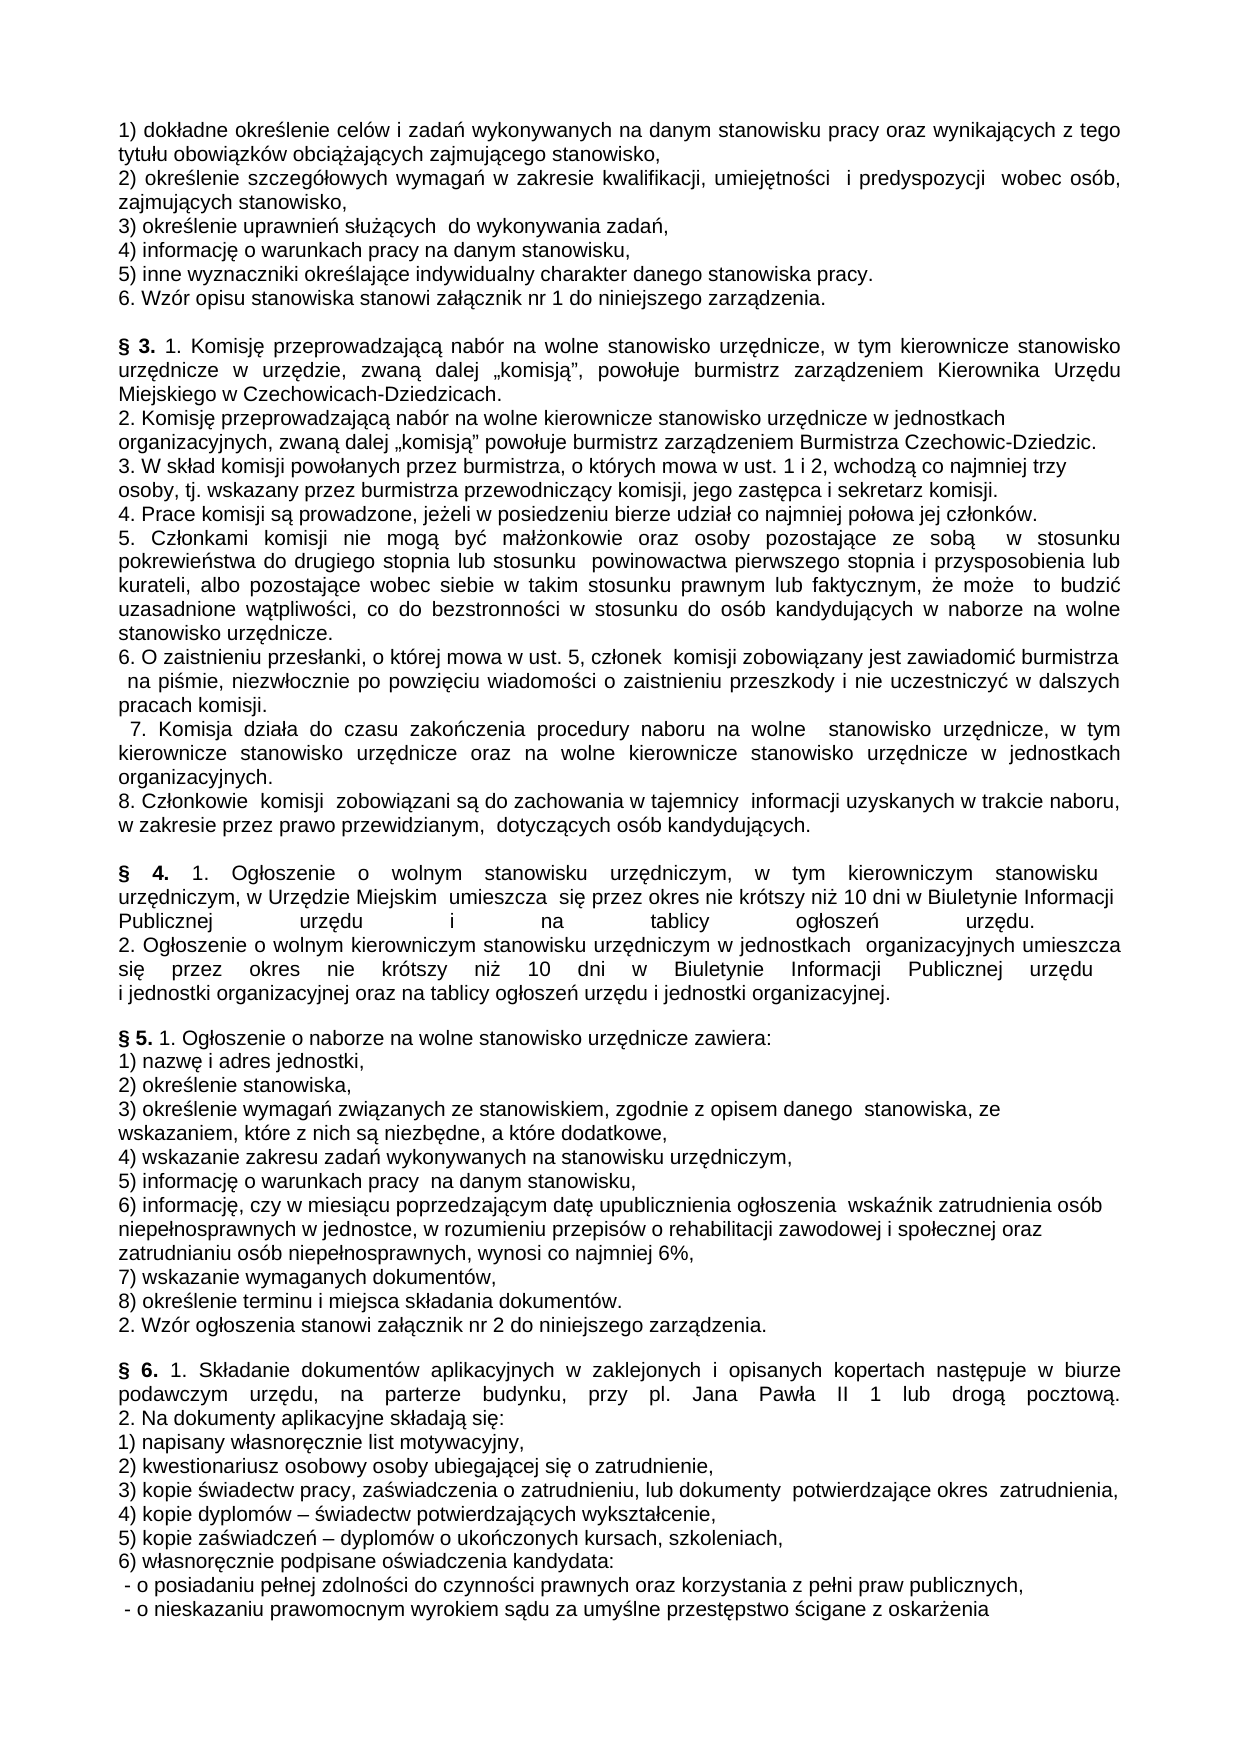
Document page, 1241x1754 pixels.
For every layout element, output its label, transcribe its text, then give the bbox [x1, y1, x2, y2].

text 2) określenie szczegółowych wymagań w zakresie kwalifikacji, umiejętności i predyspozycji wobec osób, zajmujących stanowisko, [118, 166, 1122, 214]
text 6) własnoręcznie podpisane oświadczenia kandydata: - o posiadaniu pełnej zdolności do czynności prawnych oraz korzystania z pełni praw publicznych, - o nieskazaniu prawomocnym wyrokiem sądu za umyślne przestępstwo ścigane z oskarżenia [118, 1549, 1122, 1621]
text 4. Prace komisji są prowadzone, jeżeli w posiedzeniu bierze udział co najmniej połowa jej członków. [118, 501, 1122, 525]
text 2. Komisję przeprowadzającą nabór na wolne kierownicze stanowisko urzędnicze w jednostkach [118, 406, 1122, 429]
text 4) informację o warunkach pracy na danym stanowisku, [118, 238, 1122, 262]
text 1) dokładne określenie celów i zadań wykonywanych na danym stanowisku pracy oraz wynikających z tego tytułu obowiązków obciążających zajmującego stanowisko, [118, 118, 1122, 166]
text 6. O zaistnieniu przesłanki, o której mowa w ust. 5, członek komisji zobowiązany jest zawiadomić burmistrza [118, 645, 1122, 669]
text osoby, tj. wskazany przez burmistrza przewodniczący komisji, jego zastępca i sekretarz komisji. [118, 477, 1122, 501]
text 8. Członkowie komisji zobowiązani są do zachowania w tajemnicy informacji uzyskanych w trakcie naboru, w zakresie przez prawo przewidzianym, dotyczących osób kandydujących. [118, 789, 1122, 837]
text 5. Członkami komisji nie mogą być małżonkowie oraz osoby pozostające ze sobą w stosunku pokrewieństwa do drugiego stopnia lub stosunku powinowactwa pierwszego stopnia i przysposobienia lub kurateli, albo pozostające wobec siebie w takim stosunku prawnym lub faktycznym, że może to budzić uzasadnione wątpliwości, co do bezstronności w stosunku do osób kandydujących w naborze na wolne stanowisko urzędnicze. [118, 525, 1122, 645]
text na piśmie, niezwłocznie po powzięciu wiadomości o zaistnieniu przeszkody i nie uczestniczyć w dalszych pracach komisji. [88, 669, 1122, 717]
text § 6. 1. Składanie dokumentów aplikacyjnych w zaklejonych i opisanych kopertach następuje w biurze podawczym urzędu, na parterze budynku, przy pl. Jana Pawła II 1 lub drogą pocztową. 2. Na dokumenty aplikacyjne składają się: [118, 1358, 1122, 1429]
text 3) kopie świadectw pracy, zaświadczenia o zatrudnieniu, lub dokumenty potwierdzające okres zatrudnienia, [118, 1477, 1122, 1501]
text 3) określenie uprawnień służących do wykonywania zadań, [118, 214, 1122, 238]
text 3. W skład komisji powołanych przez burmistrza, o których mowa w ust. 1 i 2, wchodzą co najmniej trzy [118, 453, 1122, 477]
text 4) kopie dyplomów – świadectw potwierdzających wykształcenie, [118, 1501, 1122, 1525]
text § 3. 1. Komisję przeprowadzającą nabór na wolne stanowisko urzędnicze, w tym kierownicze stanowisko urzędnicze w urzędzie, zwaną dalej „komisją”, powołuje burmistrz zarządzeniem Kierownika Urzędu Miejskiego w Czechowicach-Dziedzicach. [118, 334, 1122, 406]
text 7. Komisja działa do czasu zakończenia procedury naboru na wolne stanowisko urzędnicze, w tym kierownicze stanowisko urzędnicze oraz na wolne kierownicze stanowisko urzędnicze w jednostkach organizacyjnych. [118, 717, 1122, 789]
text organizacyjnych, zwaną dalej „komisją” powołuje burmistrz zarządzeniem Burmistrza Czechowic-Dziedzic. [118, 429, 1122, 453]
text 5) inne wyznaczniki określające indywidualny charakter danego stanowiska pracy. [118, 262, 1122, 286]
text 5) kopie zaświadczeń – dyplomów o ukończonych kursach, szkoleniach, [118, 1525, 1122, 1549]
text § 4. 1. Ogłoszenie o wolnym stanowisku urzędniczym, w tym kierowniczym stanowisku urzędniczym, w Urzędzie Miejskim umieszcza się przez okres nie krótszy niż 10 dni w Biuletynie Informacji Publicznej urzędu i na tablicy ogłoszeń urzędu. 2. Ogłoszenie o wolnym kierowniczym stanowisku urzędniczym w jednostkach organizacyjnych umieszcza się przez okres nie krótszy niż 10 dni w Biuletynie Informacji Publicznej urzędu i jednostki organizacyjnej oraz na tablicy ogłoszeń urzędu i jednostki organizacyjnej. [118, 837, 1122, 1004]
text 2) kwestionariusz osobowy osoby ubiegającej się o zatrudnienie, [118, 1453, 1122, 1477]
text 6. Wzór opisu stanowiska stanowi załącznik nr 1 do niniejszego zarządzenia. [118, 286, 1122, 310]
text § 5. 1. Ogłoszenie o naborze na wolne stanowisko urzędnicze zawiera: 1) nazwę i adres jednostki, 2) określenie stanowiska, 3) określenie wymagań związanych ze stanowiskiem, zgodnie z opisem danego stanowiska, ze wskazaniem, które z nich są niezbędne, a które dodatkowe, 4) wskazanie zakresu zadań wykonywanych na stanowisku urzędniczym, 5) informację o warunkach pracy na danym stanowisku, 6) informację, czy w miesiącu poprzedzającym datę upublicznienia ogłoszenia wskaźnik zatrudnienia osób niepełnosprawnych w jednostce, w rozumieniu przepisów o rehabilitacji zawodowej i społecznej oraz zatrudnianiu osób niepełnosprawnych, wynosi co najmniej 6%, 7) wskazanie wymaganych dokumentów, 8) określenie terminu i miejsca składania dokumentów. 2. Wzór ogłoszenia stanowi załącznik nr 2 do niniejszego zarządzenia. [118, 1025, 1122, 1337]
text 1) napisany własnoręcznie list motywacyjny, [88, 1429, 1122, 1453]
